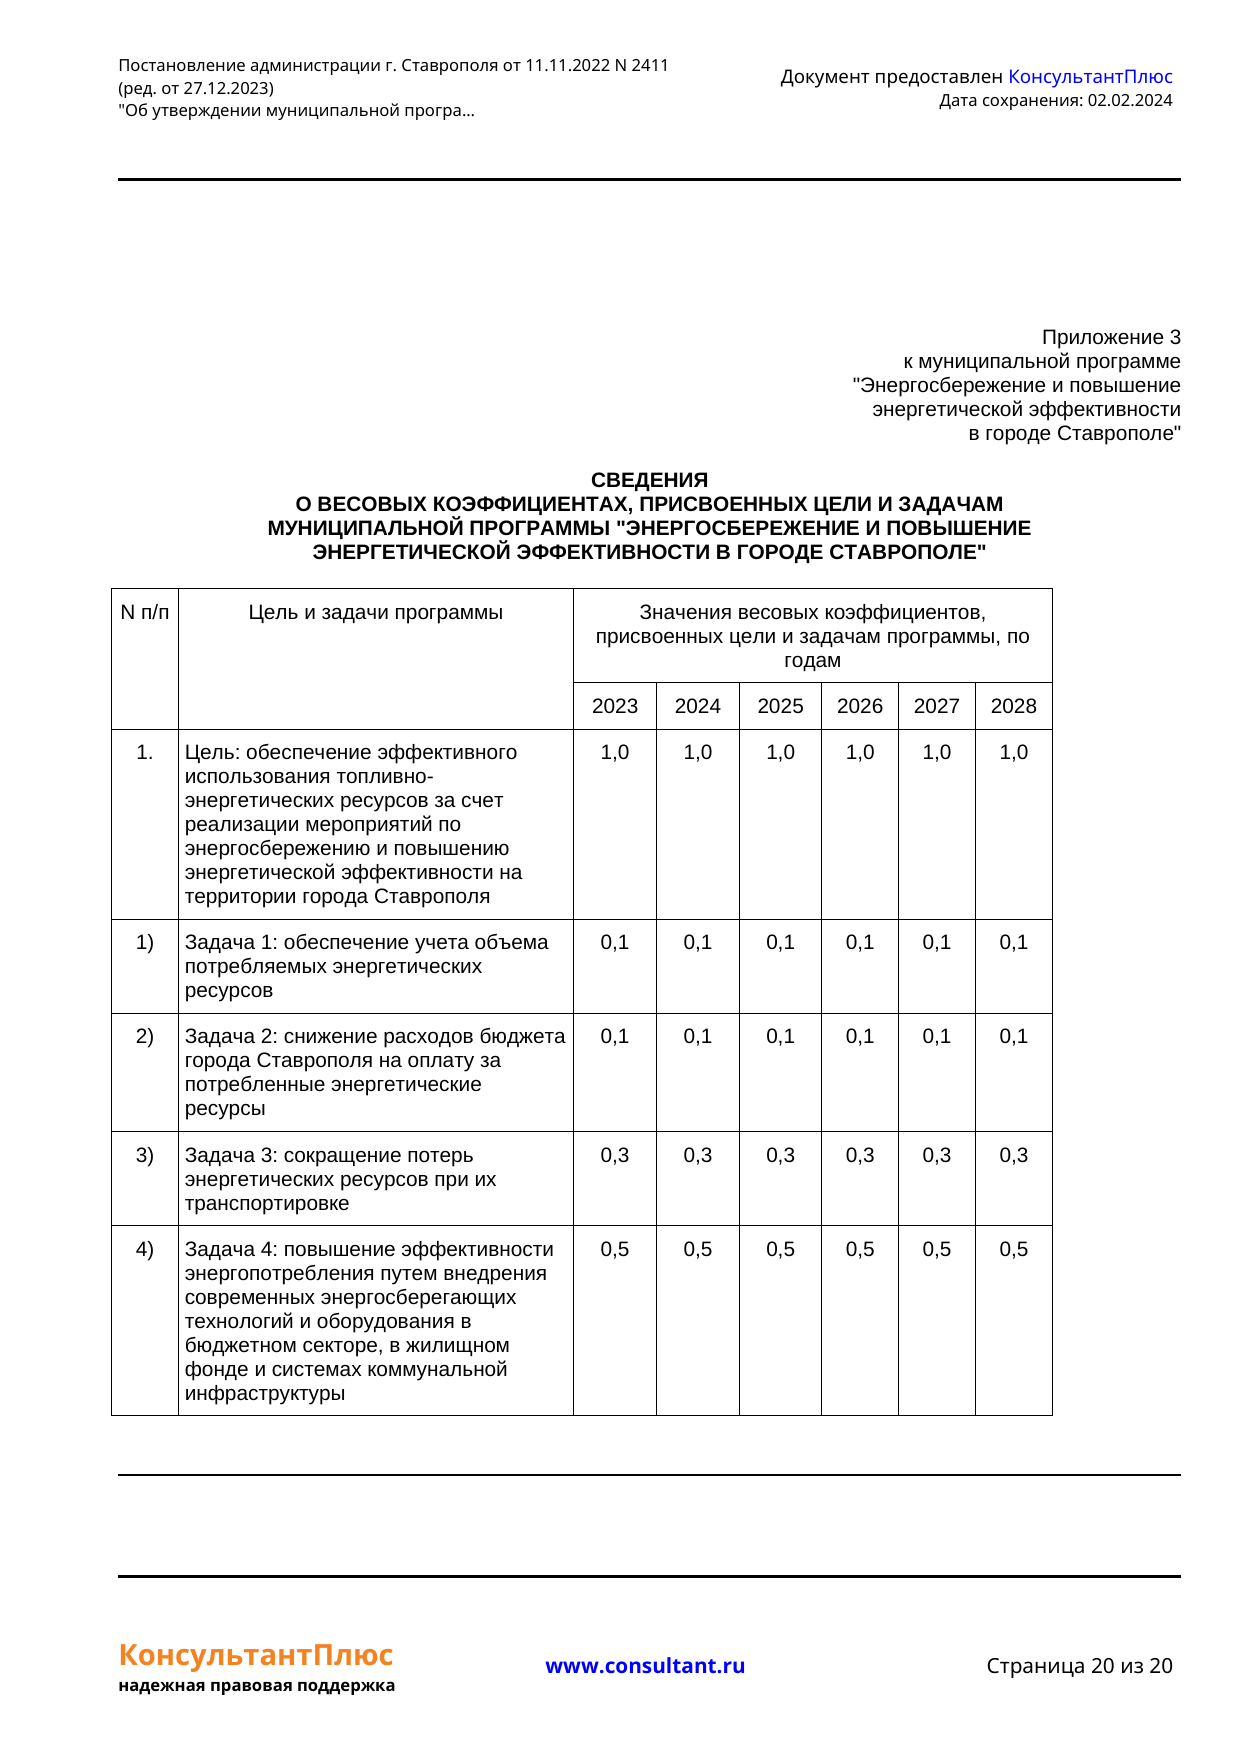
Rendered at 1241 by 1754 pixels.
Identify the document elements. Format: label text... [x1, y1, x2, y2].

text в городе Ставрополе" [118, 420, 1181, 444]
table_cell 2025 [740, 683, 821, 728]
table_cell 0,5 [574, 1226, 656, 1415]
table_header Значения весовых коэффициентов, присвоенных цели и задачам программы, по годам [574, 589, 1052, 682]
table_cell Задача 1: обеспечение учета объема потребляемых энергетических ресурсов [179, 920, 573, 1013]
text к муниципальной программе [118, 348, 1181, 372]
table_cell 1. [112, 730, 178, 918]
table_cell 0,3 [822, 1132, 898, 1225]
table_cell 2028 [976, 683, 1052, 728]
title СВЕДЕНИЯ [118, 468, 1181, 492]
table_cell 1,0 [976, 730, 1052, 918]
table_cell 0,5 [899, 1226, 975, 1415]
table_cell 1,0 [899, 730, 975, 918]
table_cell Задача 3: сокращение потерь энергетических ресурсов при их транспортировке [179, 1132, 573, 1225]
table_cell 0,3 [899, 1132, 975, 1225]
table_cell 0,1 [822, 920, 898, 1013]
table_cell 1,0 [574, 730, 656, 918]
table_cell 0,5 [740, 1226, 821, 1415]
table_cell 0,1 [657, 1014, 739, 1131]
table_header N п/п [112, 589, 178, 728]
table_cell 0,1 [899, 1014, 975, 1131]
table_cell 2027 [899, 683, 975, 728]
table_cell 0,1 [976, 1014, 1052, 1131]
table_cell 0,1 [740, 920, 821, 1013]
table_cell 0,1 [740, 1014, 821, 1131]
table_cell 0,1 [657, 920, 739, 1013]
table_cell 2) [112, 1014, 178, 1131]
table_cell 0,1 [574, 1014, 656, 1131]
table_cell 2026 [822, 683, 898, 728]
table_cell 0,1 [976, 920, 1052, 1013]
table_cell 2023 [574, 683, 656, 728]
table_cell 0,5 [976, 1226, 1052, 1415]
table_cell Цель: обеспечение эффективного использования топливно-энергетических ресурсов за счет реализации мероприятий по энергосбережению и повышению энергетической эффективности на территории города Ставрополя [179, 730, 573, 918]
title ЭНЕРГЕТИЧЕСКОЙ ЭФФЕКТИВНОСТИ В ГОРОДЕ СТАВРОПОЛЕ" [118, 540, 1181, 564]
table_cell Задача 2: снижение расходов бюджета города Ставрополя на оплату за потребленные энергетические ресурсы [179, 1014, 573, 1131]
table_cell 1,0 [740, 730, 821, 918]
text "Энергосбережение и повышение [118, 372, 1181, 396]
table_cell 1) [112, 920, 178, 1013]
table_cell 0,3 [740, 1132, 821, 1225]
table_header Цель и задачи программы [179, 589, 573, 728]
title О ВЕСОВЫХ КОЭФФИЦИЕНТАХ, ПРИСВОЕННЫХ ЦЕЛИ И ЗАДАЧАМ [118, 492, 1181, 516]
table_cell 0,1 [822, 1014, 898, 1131]
table_cell 3) [112, 1132, 178, 1225]
table_cell 0,5 [822, 1226, 898, 1415]
table_cell 0,1 [574, 920, 656, 1013]
table_cell 0,3 [657, 1132, 739, 1225]
text Приложение 3 [118, 324, 1181, 348]
title МУНИЦИПАЛЬНОЙ ПРОГРАММЫ "ЭНЕРГОСБЕРЕЖЕНИЕ И ПОВЫШЕНИЕ [118, 516, 1181, 540]
table_cell 0,3 [574, 1132, 656, 1225]
text энергетической эффективности [118, 396, 1181, 420]
table_cell 1,0 [822, 730, 898, 918]
table_cell 2024 [657, 683, 739, 728]
table_cell 0,3 [976, 1132, 1052, 1225]
table_cell Задача 4: повышение эффективности энергопотребления путем внедрения современных энергосберегающих технологий и оборудования в бюджетном секторе, в жилищном фонде и системах коммунальной инфраструктуры [179, 1226, 573, 1415]
table_cell 0,1 [899, 920, 975, 1013]
table_cell 1,0 [657, 730, 739, 918]
table_cell 4) [112, 1226, 178, 1415]
table_cell 0,5 [657, 1226, 739, 1415]
